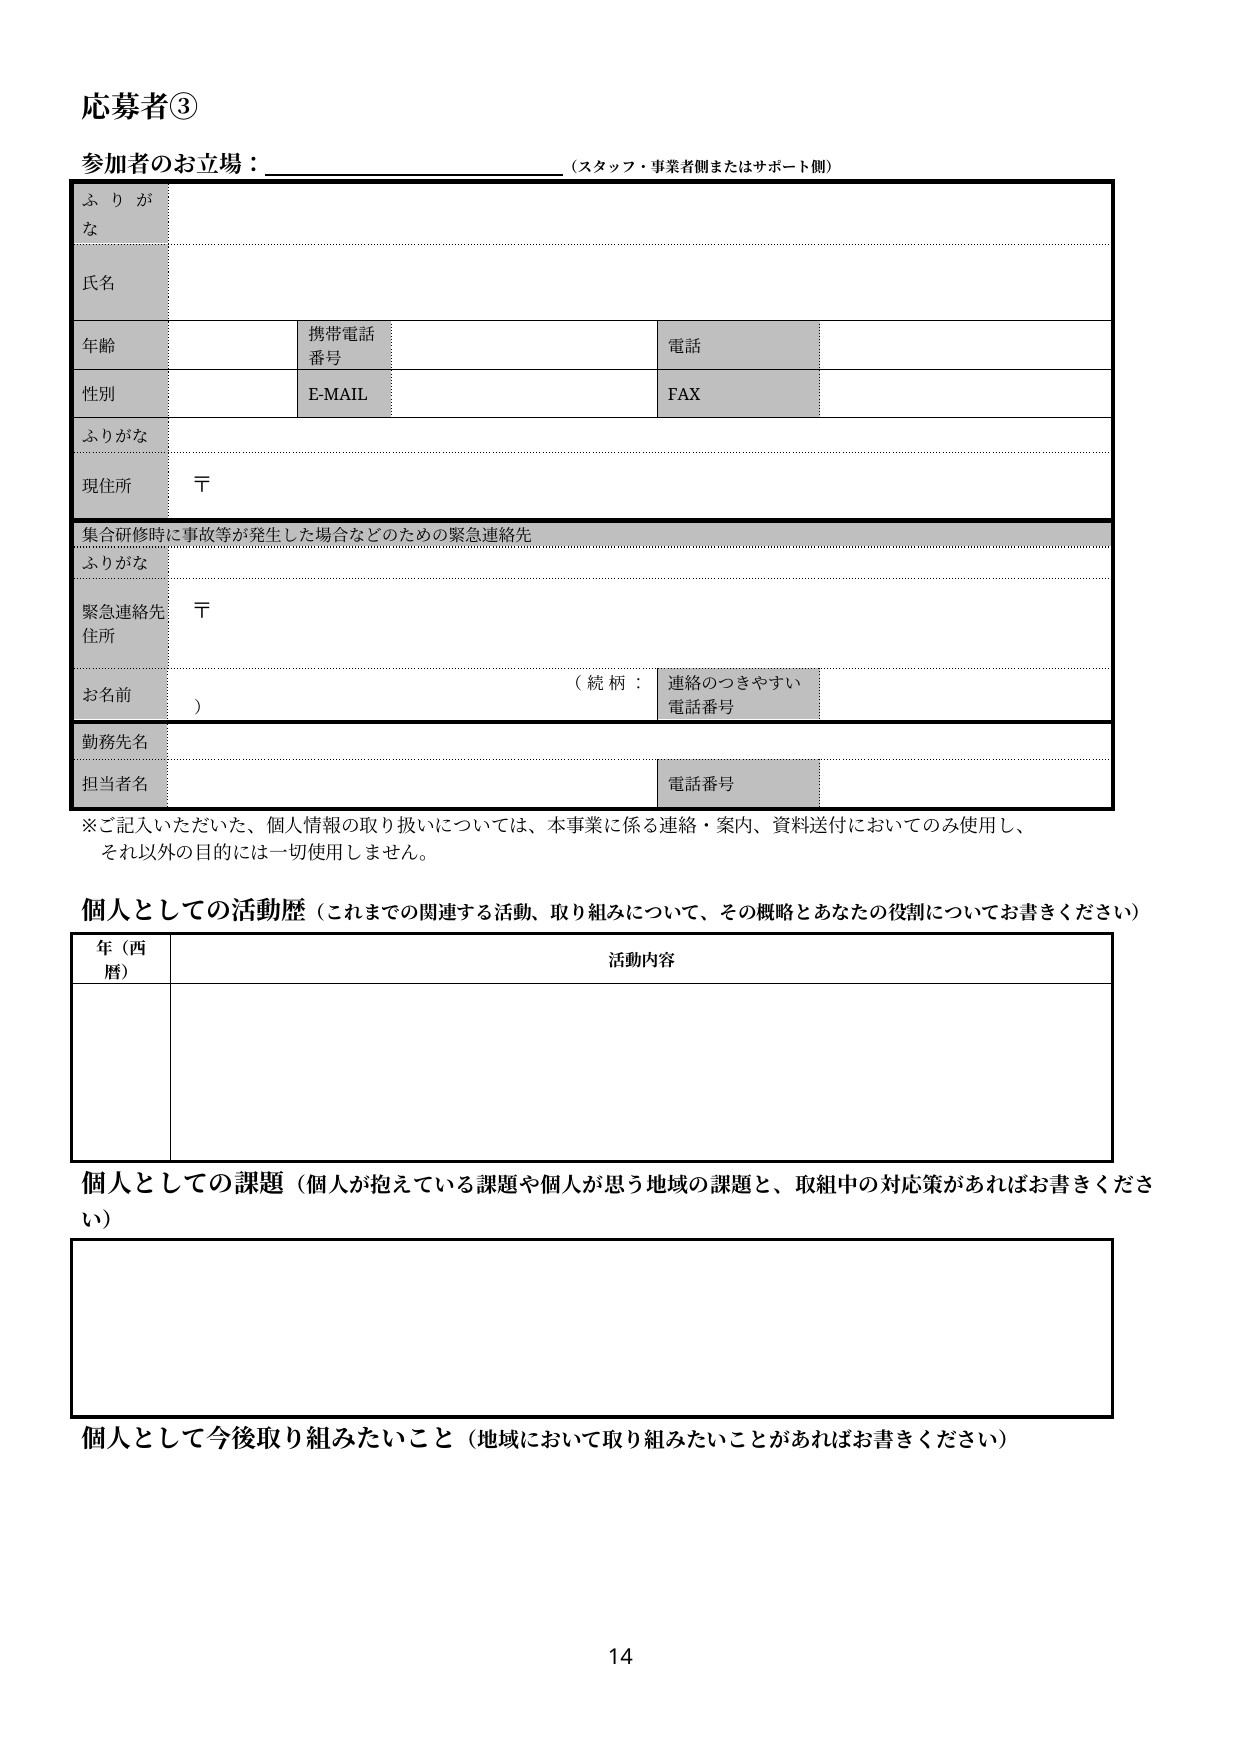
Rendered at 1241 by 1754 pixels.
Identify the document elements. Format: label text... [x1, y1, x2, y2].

table_cell 性別 [74, 370, 168, 417]
table_header 活動内容 [171, 935, 1111, 983]
table_cell [168, 370, 297, 417]
table_cell 電話番号 [658, 759, 820, 807]
table_cell [820, 759, 1111, 807]
table_cell [168, 244, 1111, 320]
table_cell 連絡のつきやすい 電話番号 [658, 668, 820, 719]
table_cell （続柄： ） [167, 668, 657, 719]
table_cell 緊急連絡先 住所 [74, 578, 168, 668]
text 個人として今後取り組みたいこと（地域において取り組みたいことがあればお書きください） [82, 1418, 1158, 1454]
table_cell お名前 [74, 668, 167, 719]
table_cell E-MAIL [298, 370, 391, 417]
table_cell [171, 984, 1111, 1160]
table_cell 集合研修時に事故等が発生した場合などのための緊急連絡先 [74, 523, 1111, 546]
table_header [168, 184, 1111, 243]
table_cell 年齢 [74, 321, 168, 369]
table_cell 担当者名 [74, 759, 167, 807]
table_cell 氏名 [74, 244, 168, 320]
table_cell 現住所 [74, 452, 168, 518]
table_header 年（西暦） [73, 935, 170, 983]
text 参加者のお立場： （スタッフ・事業者側またはサポート側） [82, 146, 1158, 179]
table_cell 〒 [168, 452, 1111, 518]
text 個人としての課題（個人が抱えている課題や個人が思う地域の課題と、取組中の対応策があればお書きください） [82, 1163, 1158, 1234]
text それ以外の目的には一切使用しません。 [82, 838, 1158, 865]
table_header [73, 1241, 1111, 1415]
table_cell ふりがな [74, 546, 168, 578]
table_cell 〒 [168, 578, 1111, 668]
table_header ふりがな [74, 184, 168, 243]
table_cell FAX [658, 370, 820, 417]
table_cell [73, 984, 170, 1160]
table_cell 勤務先名 [74, 724, 167, 759]
table_cell [391, 321, 657, 369]
text ※ご記入いただいた、個人情報の取り扱いについては、本事業に係る連絡・案内、資料送付においてのみ使用し、 [82, 811, 1158, 838]
table_cell [167, 759, 657, 807]
table_cell [820, 321, 1111, 369]
text 個人としての活動歴（これまでの関連する活動、取り組みについて、その概略とあなたの役割についてお書きください） [82, 891, 1158, 927]
table_cell [168, 418, 1111, 452]
table_cell 携帯電話 番号 [298, 321, 391, 369]
text 応募者③ [82, 83, 1158, 125]
table_cell [391, 370, 657, 417]
table_cell [820, 668, 1111, 719]
table_cell 電話 [658, 321, 820, 369]
table_cell [168, 546, 1111, 578]
table_cell [167, 724, 1111, 759]
table_cell [168, 321, 297, 369]
table_cell ふりがな [74, 418, 168, 452]
table_cell [820, 370, 1111, 417]
